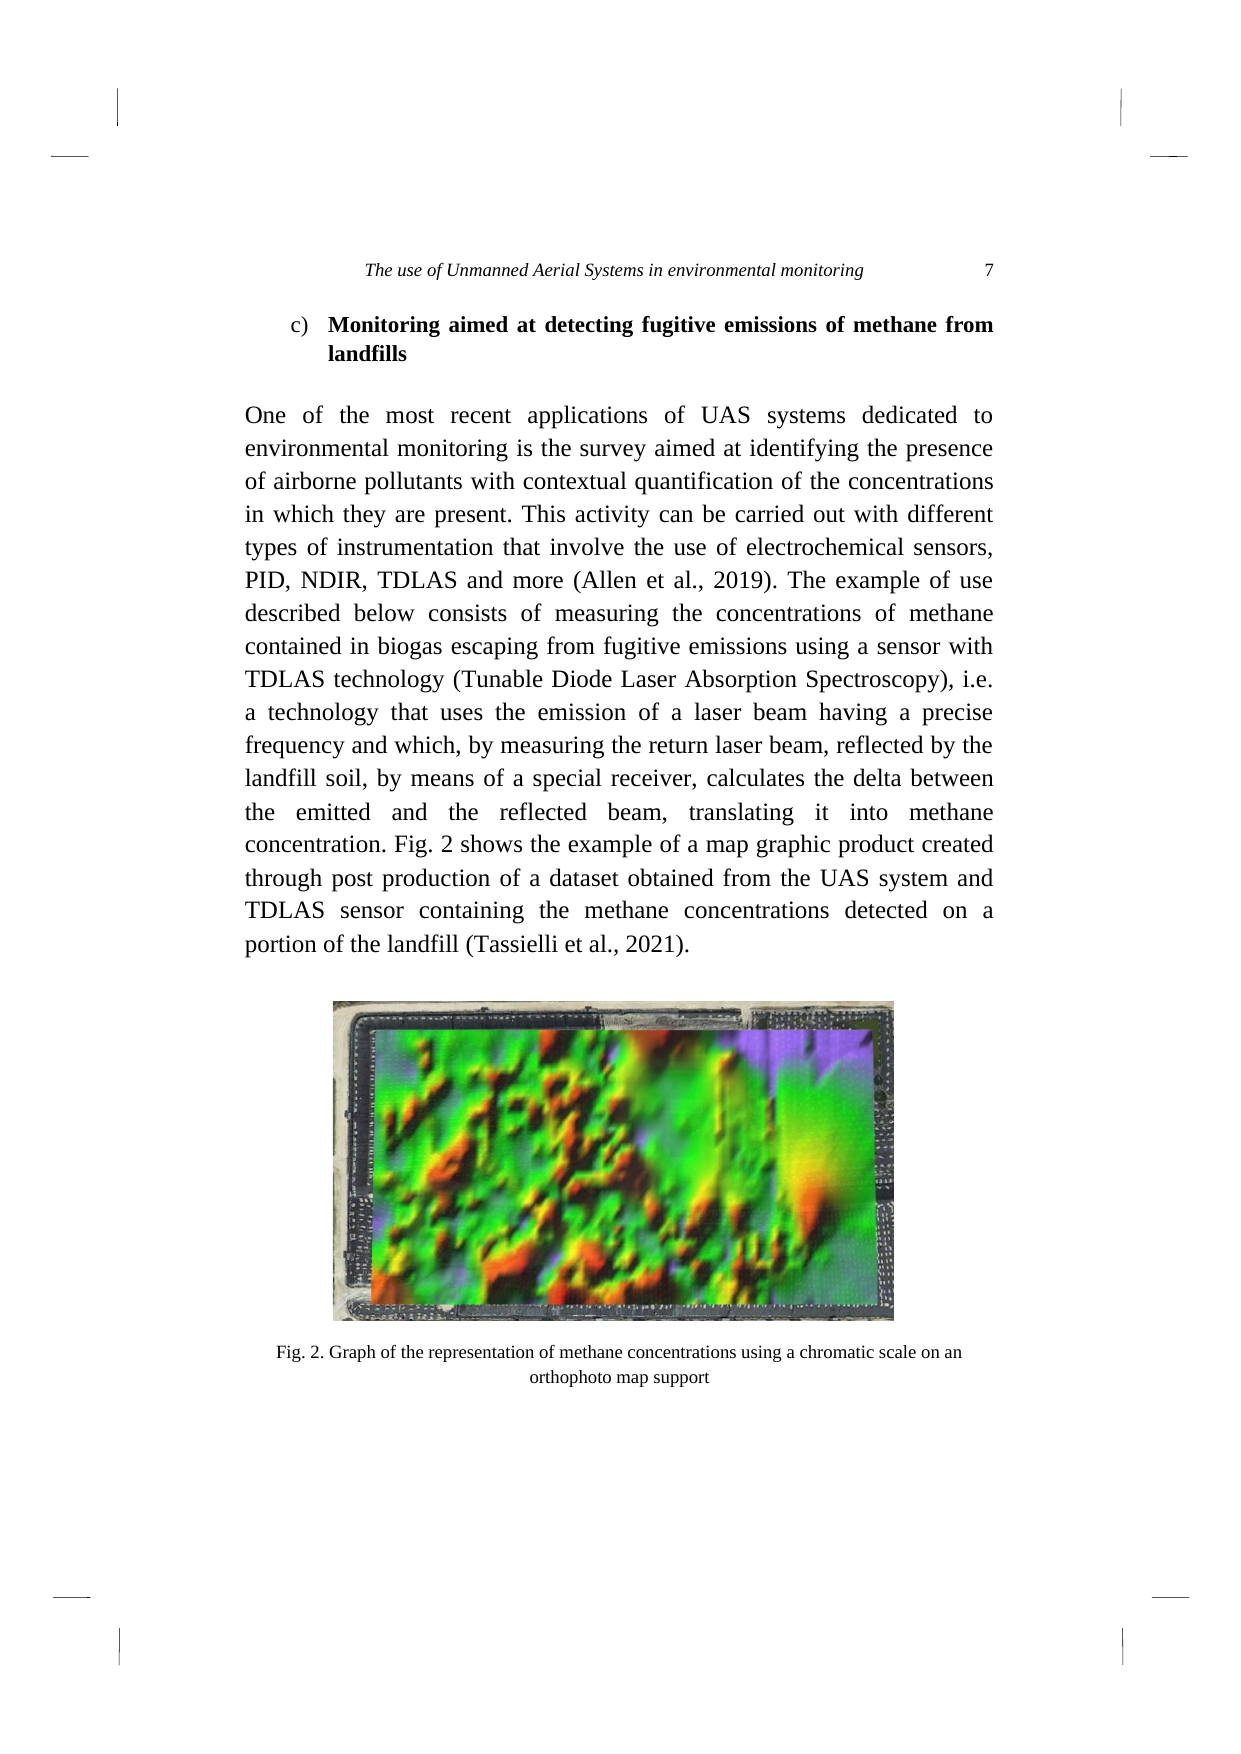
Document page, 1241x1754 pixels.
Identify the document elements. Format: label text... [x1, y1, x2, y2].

text One of the most recent applications of UAS systems dedicated to environmental monitoring is the survey aimed at identifying the presence of airborne pollutants with contextual quantification of the concentrations in which they are present. This activity can be carried out with different types of instrumentation that involve the use of electrochemical sensors, PID, NDIR, TDLAS and more (Allen et al., 2019). The example of use described below consists of measuring the concentrations of methane contained in biogas escaping from fugitive emissions using a sensor with TDLAS technology (Tunable Diode Laser Absorption Spectroscopy), i.e. a technology that uses the emission of a laser beam having a precise frequency and which, by measuring the return laser beam, reflected by the landfill soil, by means of a special receiver, calculates the delta between the emitted and the reflected beam, translating it into methane concentration. Fig. 2 shows the example of a map graphic product created through post production of a dataset obtained from the UAS system and TDLAS sensor containing the methane concentrations detected on a portion of the landfill (Tassielli et al., 2021). [244, 400, 994, 957]
picture [332, 1001, 894, 1321]
text Fig. 2. Graph of the representation of methane concentrations using a chromatic scale on an orthophoto map support [244, 1341, 994, 1387]
list Monitoring aimed at detecting fugitive emissions of methane from landfills [290, 309, 994, 367]
